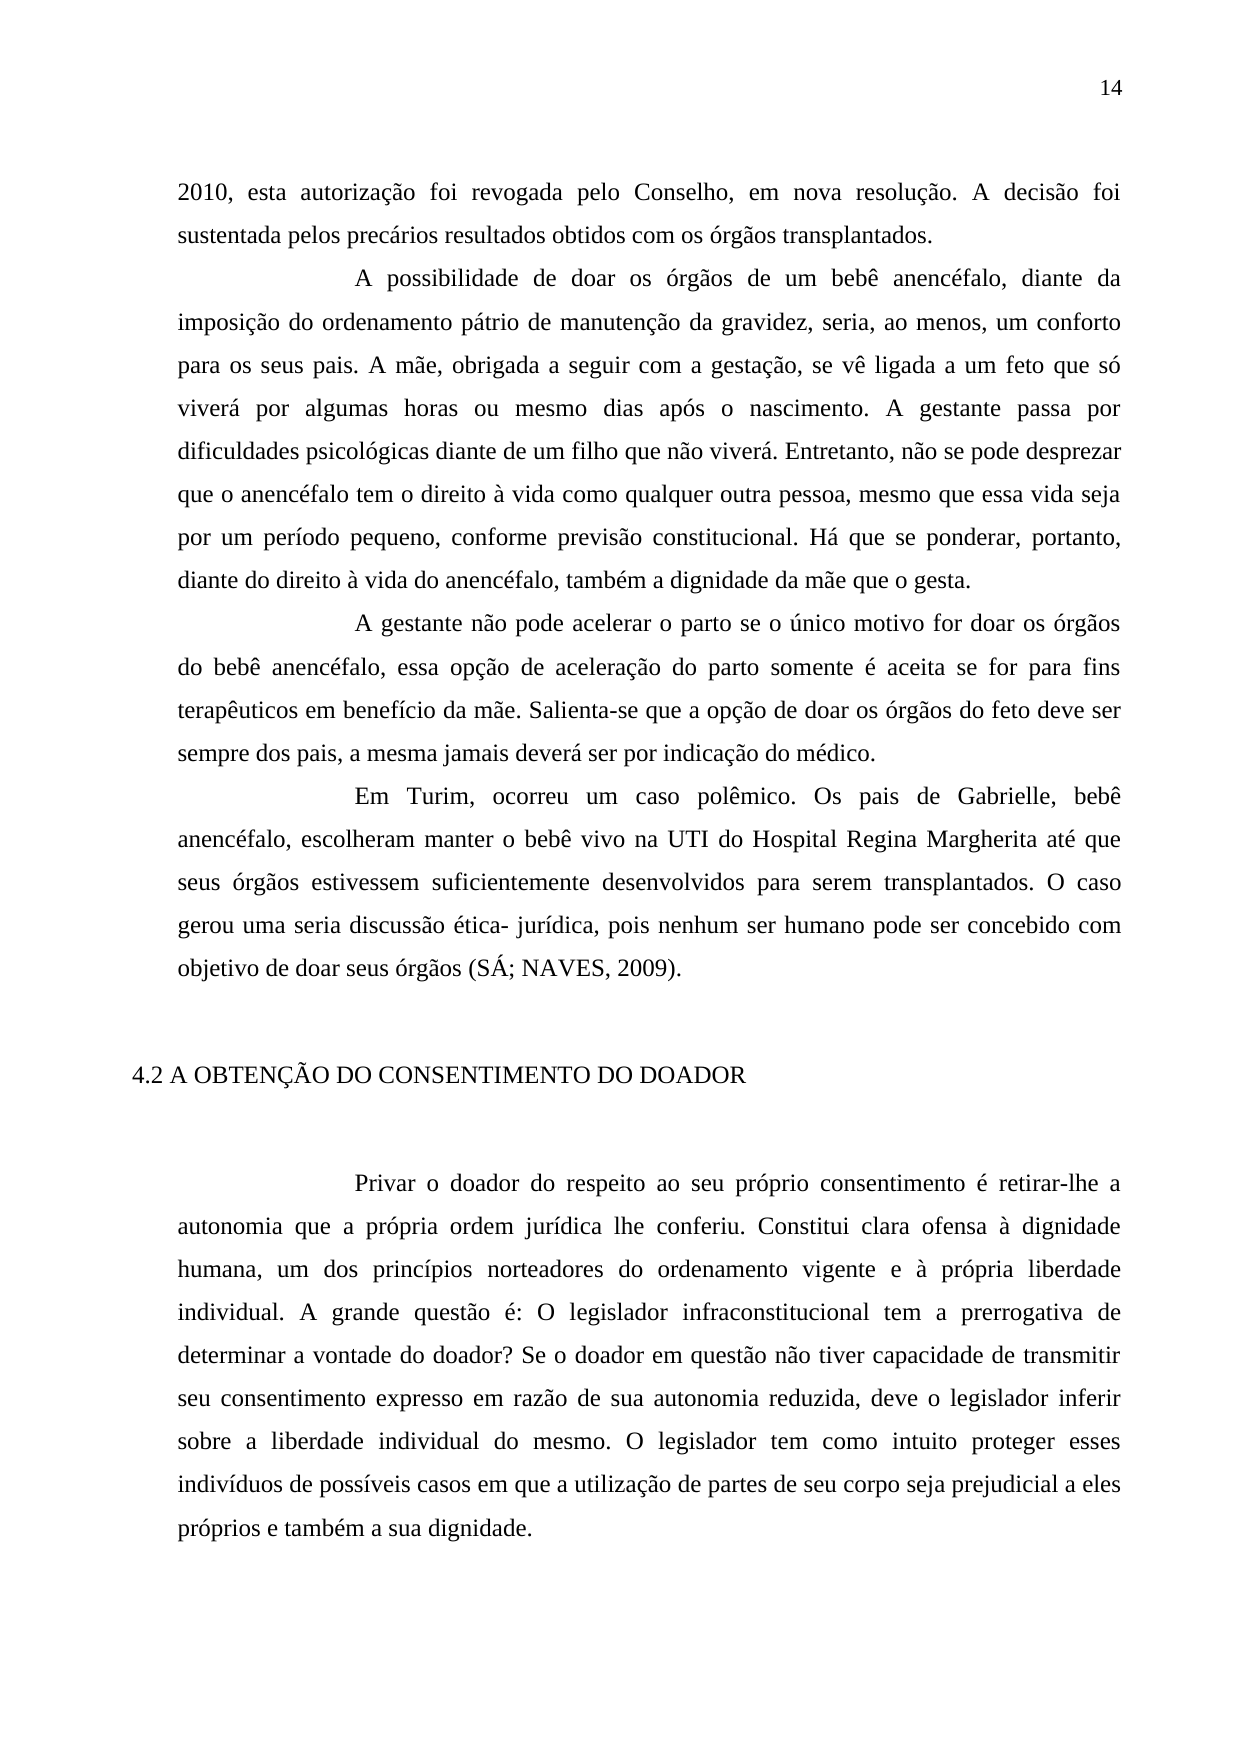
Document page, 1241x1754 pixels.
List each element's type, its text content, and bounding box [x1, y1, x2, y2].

text Privar o doador do respeito ao seu próprio consentimento é retirar-lhe a autonomia que a própria ordem jurídica lhe conferiu. Constitui clara ofensa à dignidade humana, um dos princípios norteadores do ordenamento vigente e à própria liberdade individual. A grande questão é: O legislador infraconstitucional tem a prerrogativa de determinar a vontade do doador? Se o doador em questão não tiver capacidade de transmitir seu consentimento expresso em razão de sua autonomia reduzida, deve o legislador inferir sobre a liberdade individual do mesmo. O legislador tem como intuito proteger esses indivíduos de possíveis casos em que a utilização de partes de seu corpo seja prejudicial a eles próprios e também a sua dignidade. [177, 1168, 1122, 1541]
text A possibilidade de doar os órgãos de um bebê anencéfalo, diante da imposição do ordenamento pátrio de manutenção da gravidez, seria, ao menos, um conforto para os seus pais. A mãe, obrigada a seguir com a gestação, se vê ligada a um feto que só viverá por algumas horas ou mesmo dias após o nascimento. A gestante passa por dificuldades psicológicas diante de um filho que não viverá. Entretanto, não se pode desprezar que o anencéfalo tem o direito à vida como qualquer outra pessoa, mesmo que essa vida seja por um período pequeno, conforme previsão constitucional. Há que se ponderar, portanto, diante do direito à vida do anencéfalo, também a dignidade da mãe que o gesta. [177, 263, 1122, 594]
text Em Turim, ocorreu um caso polêmico. Os pais de Gabrielle, bebê anencéfalo, escolheram manter o bebê vivo na UTI do Hospital Regina Margherita até que seus órgãos estivessem suficientemente desenvolvidos para serem transplantados. O caso gerou uma seria discussão ética- jurídica, pois nenhum ser humano pode ser concebido com objetivo de doar seus órgãos (SÁ; NAVES, 2009). [177, 781, 1122, 982]
text A gestante não pode acelerar o parto se o único motivo for doar os órgãos do bebê anencéfalo, essa opção de aceleração do parto somente é aceita se for para fins terapêuticos em benefício da mãe. Salienta-se que a opção de doar os órgãos do feto deve ser sempre dos pais, a mesma jamais deverá ser por indicação do médico. [177, 608, 1122, 767]
text A Obtenção do consentimento do doador [132, 1061, 1122, 1089]
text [177, 177, 1122, 249]
